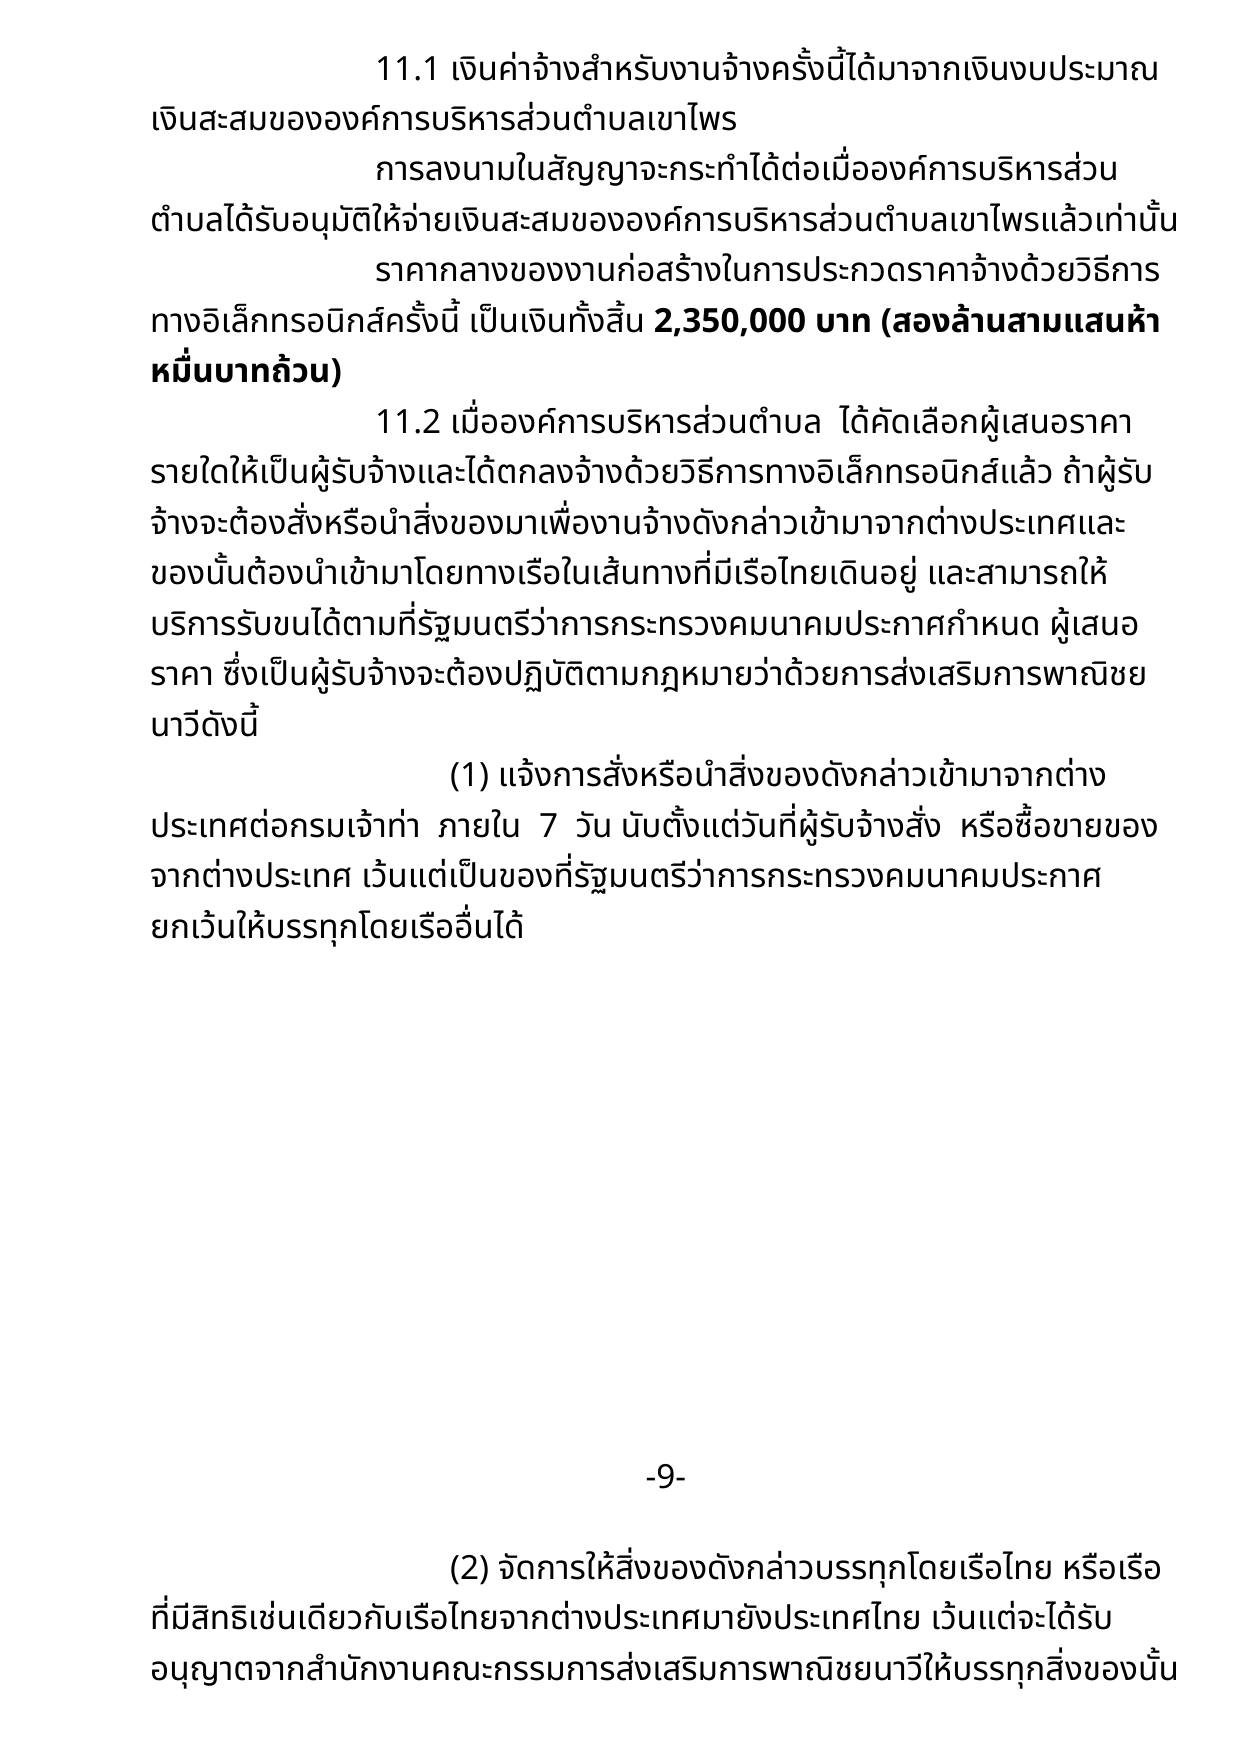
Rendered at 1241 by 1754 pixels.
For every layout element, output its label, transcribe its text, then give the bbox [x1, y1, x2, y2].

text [150, 1543, 1181, 1695]
text ราคากลางของงานก่อสร้างในการประกวดราคาจ้างด้วยวิธีการทางอิเล็กทรอนิกส์ครั้งนี้ เป็นเงินทั้งสิ้น 2,350,000 บาท (สองล้านสามแสนห้าหมื่นบาทถ้วน) [150, 246, 1181, 398]
text การลงนามในสัญญาจะกระทำได้ต่อเมื่อองค์การบริหารส่วนตำบลได้รับอนุมัติให้จ่ายเงินสะสมขององค์การบริหารส่วนตำบลเขาไพรแล้วเท่านั้น [150, 145, 1181, 246]
text -9- [150, 1453, 1181, 1498]
text 11.2 เมื่อองค์การบริหารส่วนตำบล ได้คัดเลือกผู้เสนอราคารายใดให้เป็นผู้รับจ้างและได้ตกลงจ้างด้วยวิธีการทางอิเล็กทรอนิกส์แล้ว ถ้าผู้รับจ้างจะต้องสั่งหรือนำสิ่งของมาเพื่องานจ้างดังกล่าวเข้ามาจากต่างประเทศและของนั้นต้องนำเข้ามาโดยทางเรือในเส้นทางที่มีเรือไทยเดินอยู่ และสามารถให้บริการรับขนได้ตามที่รัฐมนตรีว่าการกระทรวงคมนาคมประกาศกำหนด ผู้เสนอราคา ซึ่งเป็นผู้รับจ้างจะต้องปฏิบัติตามกฎหมายว่าด้วยการส่งเสริมการพาณิชยนาวีดังนี้ [150, 398, 1181, 751]
text 11.1 เงินค่าจ้างสำหรับงานจ้างครั้งนี้ได้มาจากเงินงบประมาณ เงินสะสมขององค์การบริหารส่วนตำบลเขาไพร [150, 44, 1181, 145]
text (1) แจ้งการสั่งหรือนำสิ่งของดังกล่าวเข้ามาจากต่างประเทศต่อกรมเจ้าท่า ภายใน 7 วัน นับตั้งแต่วันที่ผู้รับจ้างสั่ง หรือซื้อขายของจากต่างประเทศ เว้นแต่เป็นของที่รัฐมนตรีว่าการกระทรวงคมนาคมประกาศยกเว้นให้บรรทุกโดยเรืออื่นได้ [150, 751, 1181, 953]
